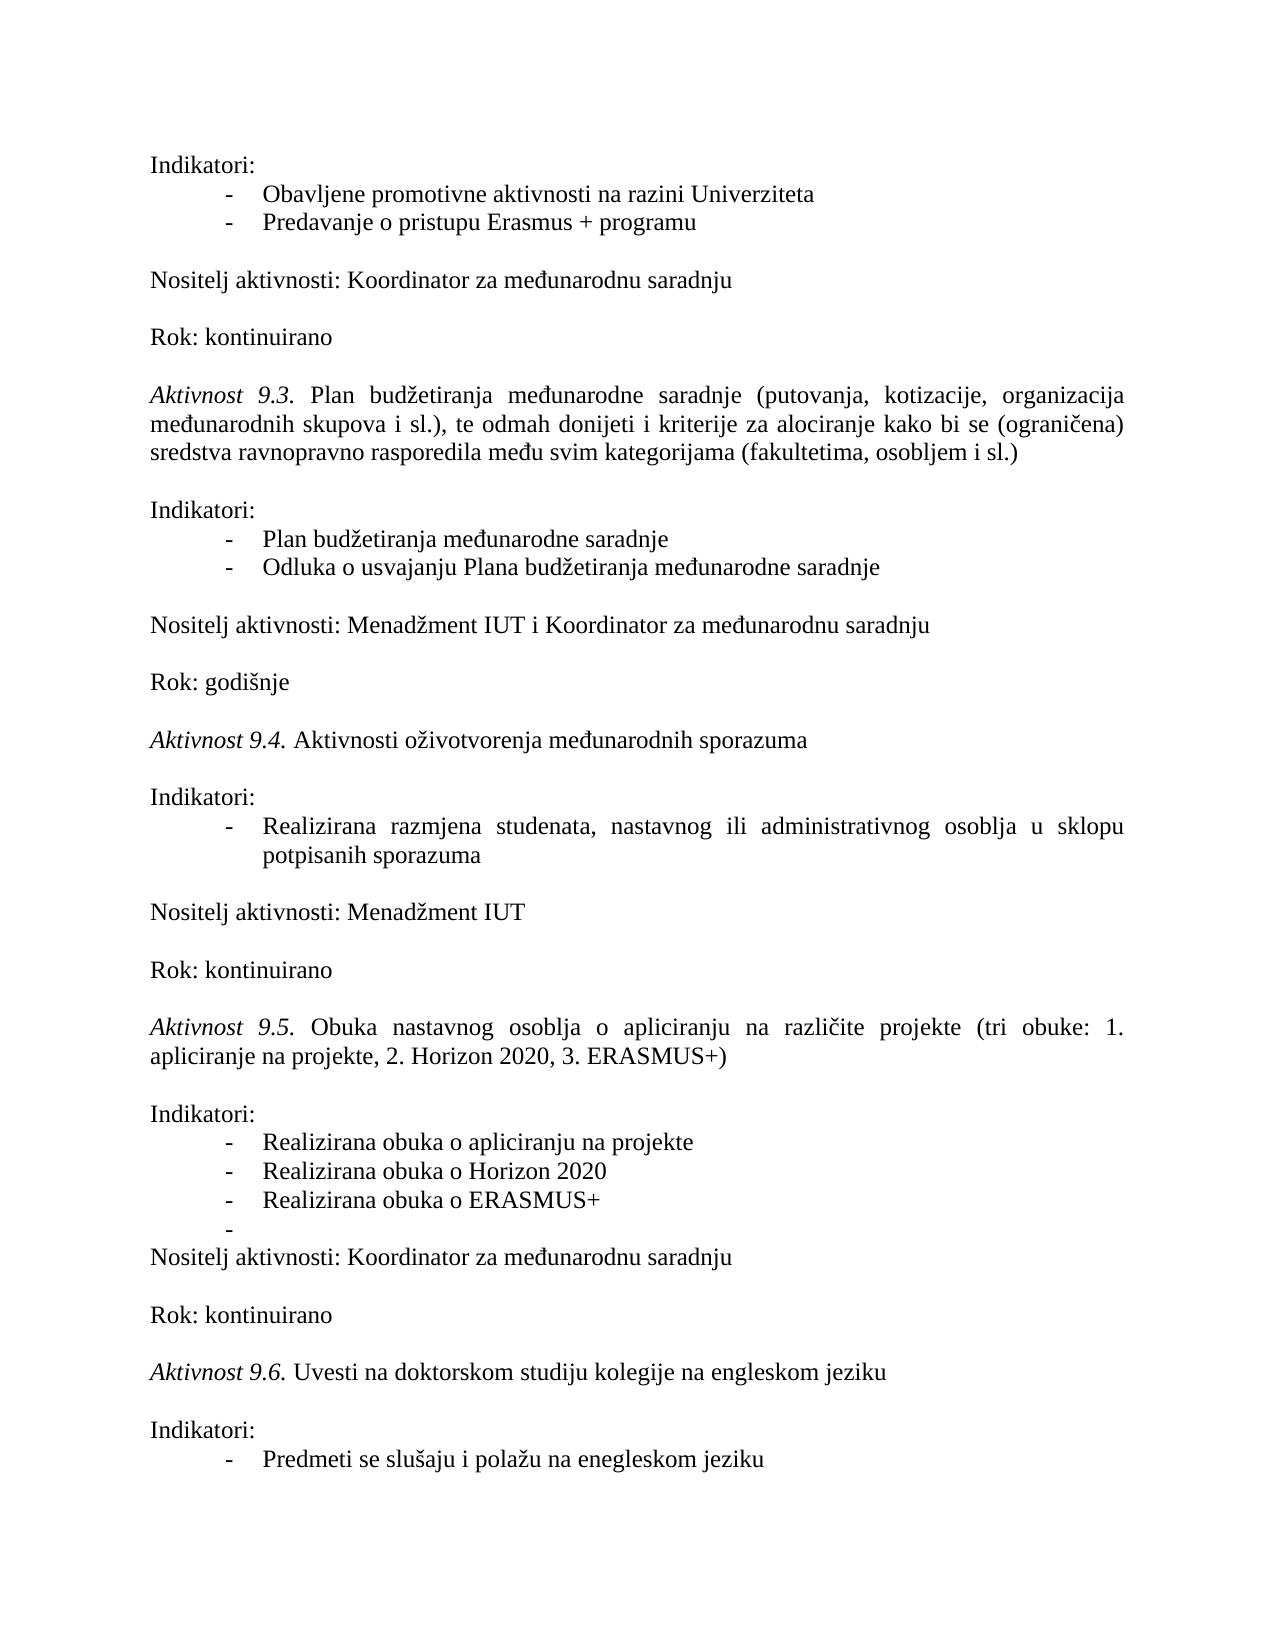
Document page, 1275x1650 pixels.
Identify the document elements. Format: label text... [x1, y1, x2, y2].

text Aktivnost 9.4. Aktivnosti oživotvorenja međunarodnih sporazuma [150, 725, 1125, 754]
text Nositelj aktivnosti: Menadžment IUT [150, 897, 1125, 926]
list Plan budžetiranja međunarodne saradnje [225, 524, 1125, 552]
list Obavljene promotivne aktivnosti na razini Univerziteta [225, 179, 1125, 207]
list Realizirana obuka o ERASMUS+ [225, 1185, 1125, 1214]
text Aktivnost 9.3. Plan budžetiranja međunarodne saradnje (putovanja, kotizacije, organizacija međunarodnih skupova i sl.), te odmah donijeti i kriterije za alociranje kako bi se (ograničena) sredstva ravnopravno rasporedila među svim kategorijama (fakultetima, osobljem i sl.) [150, 380, 1125, 466]
text Indikatori: [150, 495, 1125, 524]
text Nositelj aktivnosti: Koordinator za međunarodnu saradnju [150, 1242, 1125, 1271]
text Rok: kontinuirano [150, 1300, 1125, 1329]
text Indikatori: [150, 1415, 1125, 1444]
text Aktivnost 9.5. Obuka nastavnog osoblja o apliciranju na različite projekte (tri obuke: 1. apliciranje na projekte, 2. Horizon 2020, 3. ERASMUS+) [150, 1012, 1125, 1070]
list Realizirana obuka o Horizon 2020 [225, 1156, 1125, 1185]
text Nositelj aktivnosti: Menadžment IUT i Koordinator za međunarodnu saradnju [150, 610, 1125, 639]
list Realizirana razmjena studenata, nastavnog ili administrativnog osoblja u sklopu potpisanih sporazuma [225, 811, 1125, 869]
text Aktivnost 9.6. Uvesti na doktorskom studiju kolegije na engleskom jeziku [150, 1357, 1125, 1386]
text Rok: kontinuirano [150, 955, 1125, 984]
list Predmeti se slušaju i polažu na enegleskom jeziku [225, 1444, 1125, 1472]
text Indikatori: [150, 782, 1125, 811]
text Indikatori: [150, 1099, 1125, 1127]
text Nositelj aktivnosti: Koordinator za međunarodnu saradnju [150, 265, 1125, 294]
text Rok: godišnje [150, 667, 1125, 696]
list Odluka o usvajanju Plana budžetiranja međunarodne saradnje [225, 552, 1125, 581]
list Predavanje o pristupu Erasmus + programu [225, 207, 1125, 236]
text Indikatori: [150, 150, 1125, 179]
text Rok: kontinuirano [150, 322, 1125, 351]
list Realizirana obuka o apliciranju na projekte [225, 1127, 1125, 1156]
